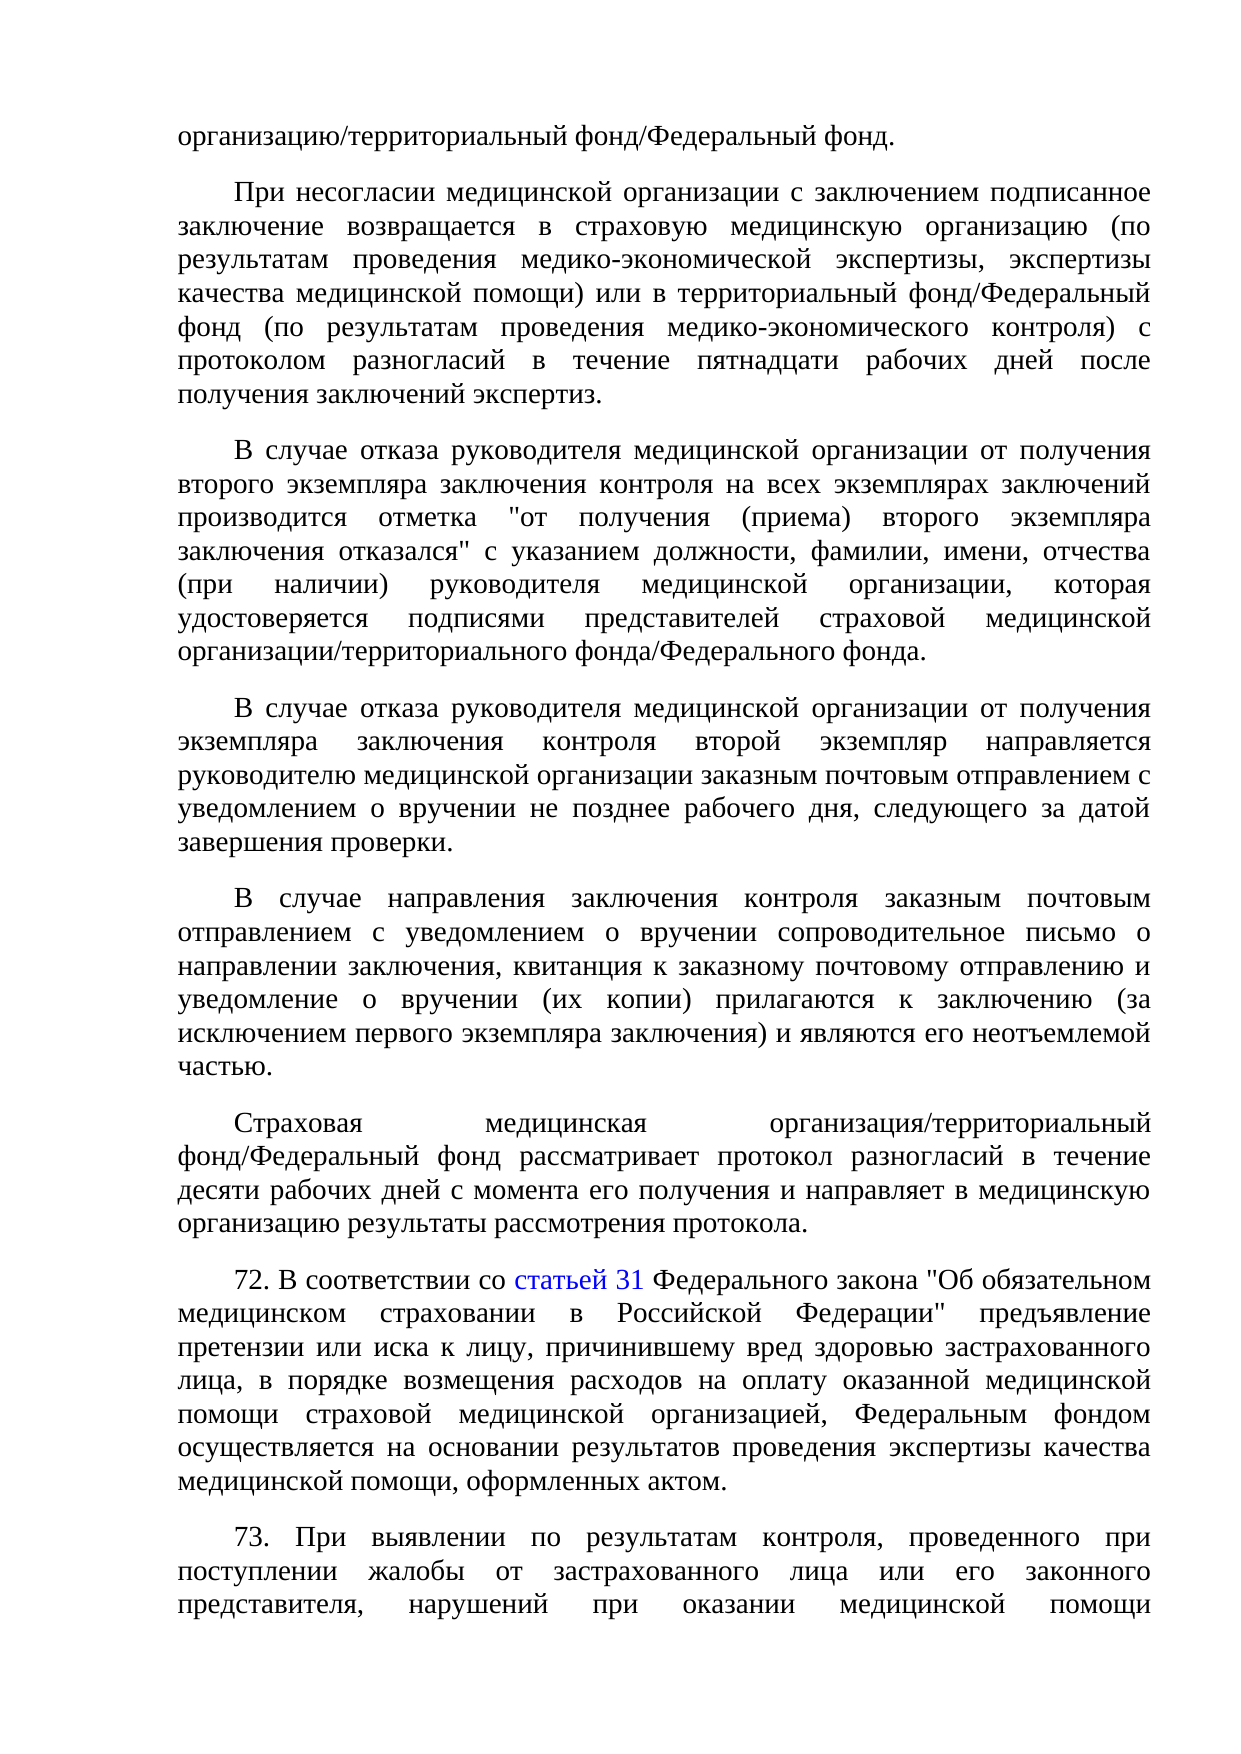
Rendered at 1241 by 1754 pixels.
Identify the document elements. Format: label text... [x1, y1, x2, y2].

text В случае отказа руководителя медицинской организации от получения экземпляра заключения контроля второй экземпляр направляется руководителю медицинской организации заказным почтовым отправлением с уведомлением о вручении не позднее рабочего дня, следующего за датой завершения проверки. [177, 690, 1152, 858]
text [177, 118, 1152, 152]
text В случае направления заключения контроля заказным почтовым отправлением с уведомлением о вручении сопроводительное письмо о направлении заключения, квитанция к заказному почтовому отправлению и уведомление о вручении (их копии) прилагаются к заключению (за исключением первого экземпляра заключения) и являются его неотъемлемой частью. [177, 881, 1152, 1082]
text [177, 1519, 1152, 1620]
text В случае отказа руководителя медицинской организации от получения второго экземпляра заключения контроля на всех экземплярах заключений производится отметка "от получения (приема) второго экземпляра заключения отказался" с указанием должности, фамилии, имени, отчества (при наличии) руководителя медицинской организации, которая удостоверяется подписями представителей страховой медицинской организации/территориального фонда/Федерального фонда. [177, 432, 1152, 667]
text Страховая медицинская организация/территориальный фонд/Федеральный фонд рассматривает протокол разногласий в течение десяти рабочих дней с момента его получения и направляет в медицинскую организацию результаты рассмотрения протокола. [177, 1105, 1152, 1239]
text При несогласии медицинской организации с заключением подписанное заключение возвращается в страховую медицинскую организацию (по результатам проведения медико-экономической экспертизы, экспертизы качества медицинской помощи) или в территориальный фонд/Федеральный фонд (по результатам проведения медико-экономического контроля) с протоколом разногласий в течение пятнадцати рабочих дней после получения заключений экспертиз. [177, 174, 1152, 409]
text 72. В соответствии со статьей 31 Федерального закона "Об обязательном медицинском страховании в Российской Федерации" предъявление претензии или иска к лицу, причинившему вред здоровью застрахованного лица, в порядке возмещения расходов на оплату оказанной медицинской помощи страховой медицинской организацией, Федеральным фондом осуществляется на основании результатов проведения экспертизы качества медицинской помощи, оформленных актом. [177, 1262, 1152, 1497]
